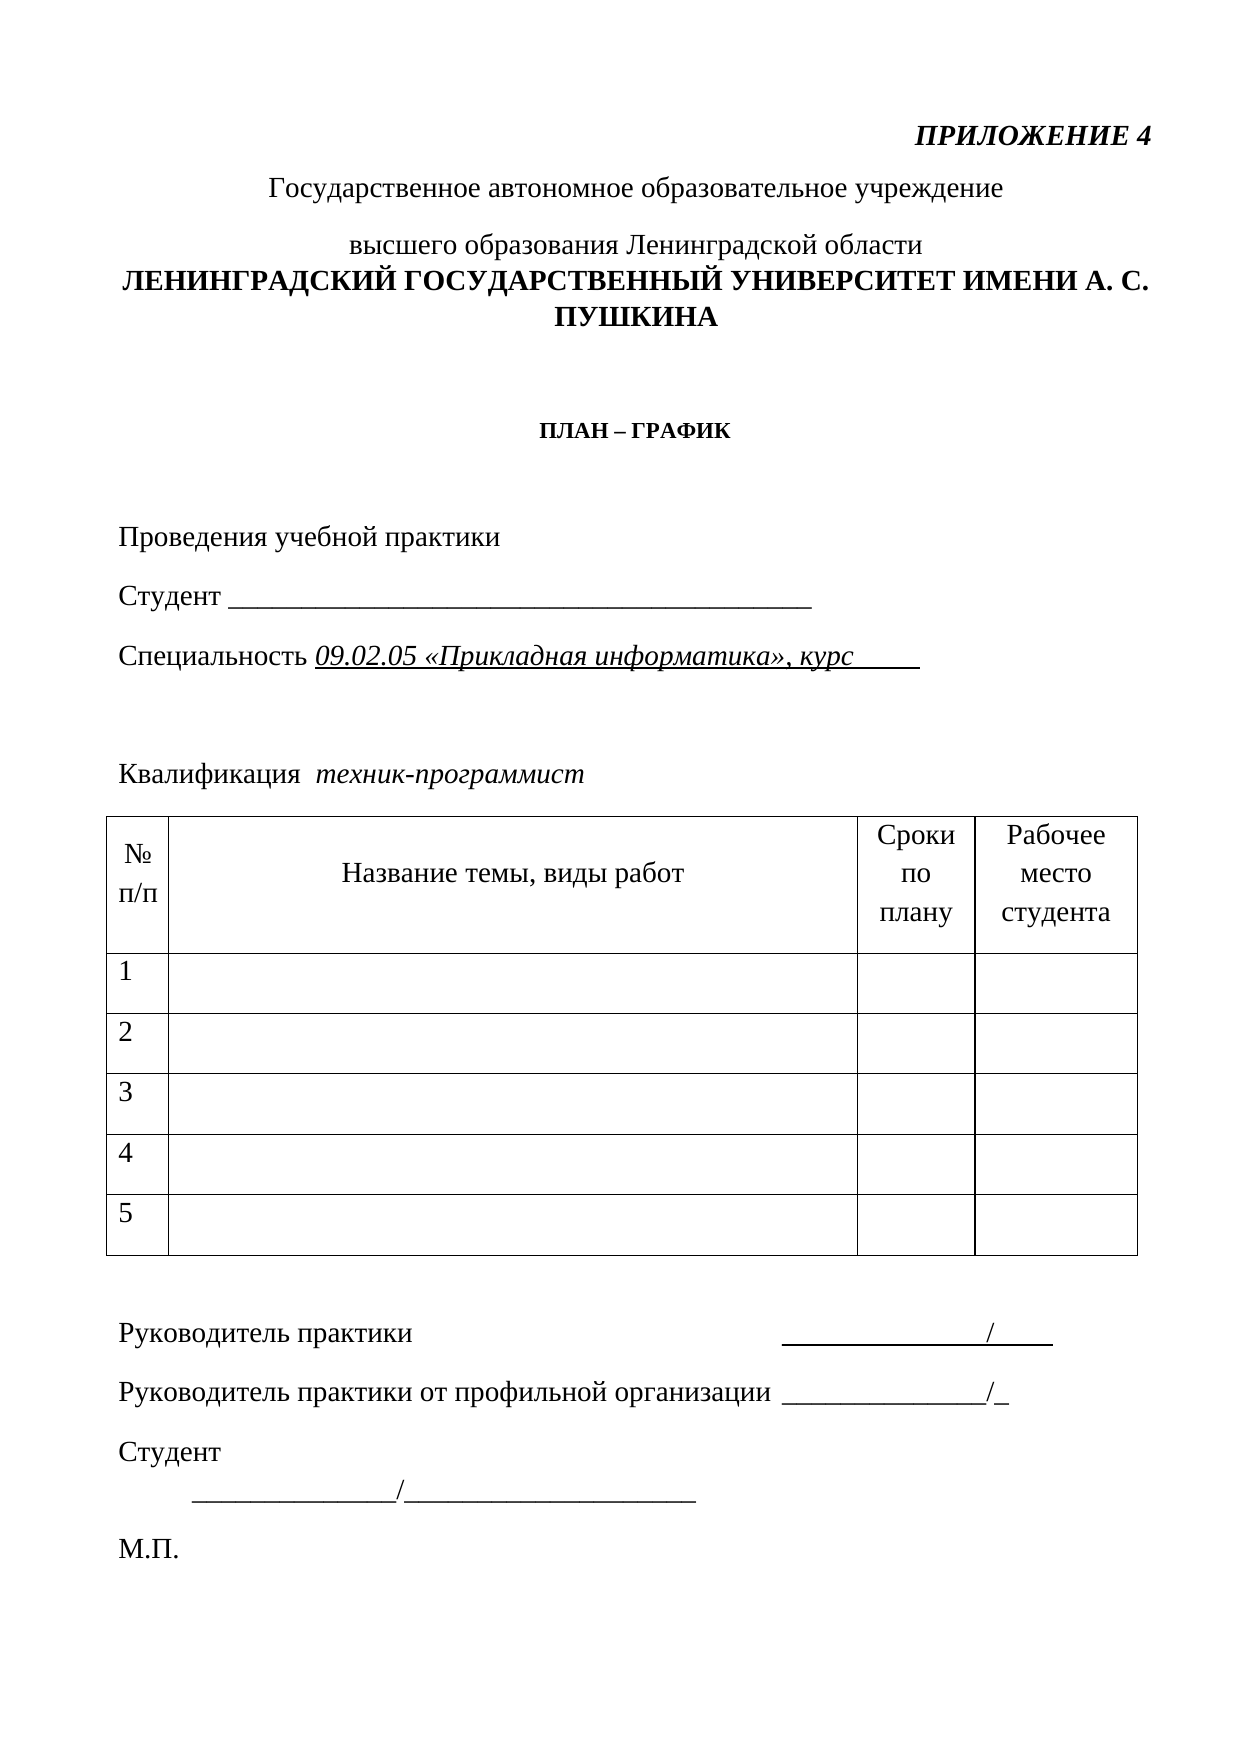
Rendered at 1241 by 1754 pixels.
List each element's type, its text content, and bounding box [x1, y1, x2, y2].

text Специальность 09.02.05 «Прикладная информатика», курс ____ [118, 638, 1152, 671]
text Руководитель практики от профильной организации ______________/_ [118, 1374, 1152, 1408]
table_cell [976, 1135, 1137, 1194]
table_header Рабочее место студента [976, 817, 1137, 952]
table_cell 4 [107, 1135, 168, 1194]
table_cell [169, 1074, 857, 1134]
table_cell [976, 1074, 1137, 1134]
table_header Название темы, виды работ [169, 817, 857, 952]
table_cell 5 [107, 1195, 168, 1254]
table_cell [858, 1074, 974, 1134]
table_cell [169, 1135, 857, 1194]
table_cell [858, 1195, 974, 1254]
table_cell [169, 1014, 857, 1073]
table_cell 1 [107, 954, 168, 1013]
text Квалификация техник-программист [118, 757, 1152, 790]
table_cell [976, 1195, 1137, 1254]
table_cell [976, 954, 1137, 1013]
text Государственное автономное образовательное учреждение [120, 168, 1152, 204]
table_cell 3 [107, 1074, 168, 1134]
table_cell [169, 1195, 857, 1254]
text Студент ______________/____________________ [118, 1434, 1152, 1506]
text высшего образования Ленинградской области ЛЕНИНГРАДСКИЙ ГОСУДАРСТВЕННЫЙ УНИВЕРСИТЕТ ИМЕНИ А. С. ПУШКИНА [120, 225, 1152, 333]
text М.П. [118, 1532, 1152, 1565]
text Проведения учебной практики [118, 519, 1152, 553]
table_cell [169, 954, 857, 1013]
table_cell [858, 1135, 974, 1194]
text ПЛАН – ГРАФИК [118, 417, 1152, 443]
table_cell 2 [107, 1014, 168, 1073]
table_header Сроки по плану [858, 817, 974, 952]
table_cell [976, 1014, 1137, 1073]
table_header № п/п [107, 817, 168, 952]
text ПРИЛОЖЕНИЕ 4 [118, 118, 1152, 152]
table_cell [858, 1014, 974, 1073]
table_cell [858, 954, 974, 1013]
text Студент ________________________________________ [118, 578, 1152, 612]
text Руководитель практики ______________/ [118, 1315, 1152, 1348]
